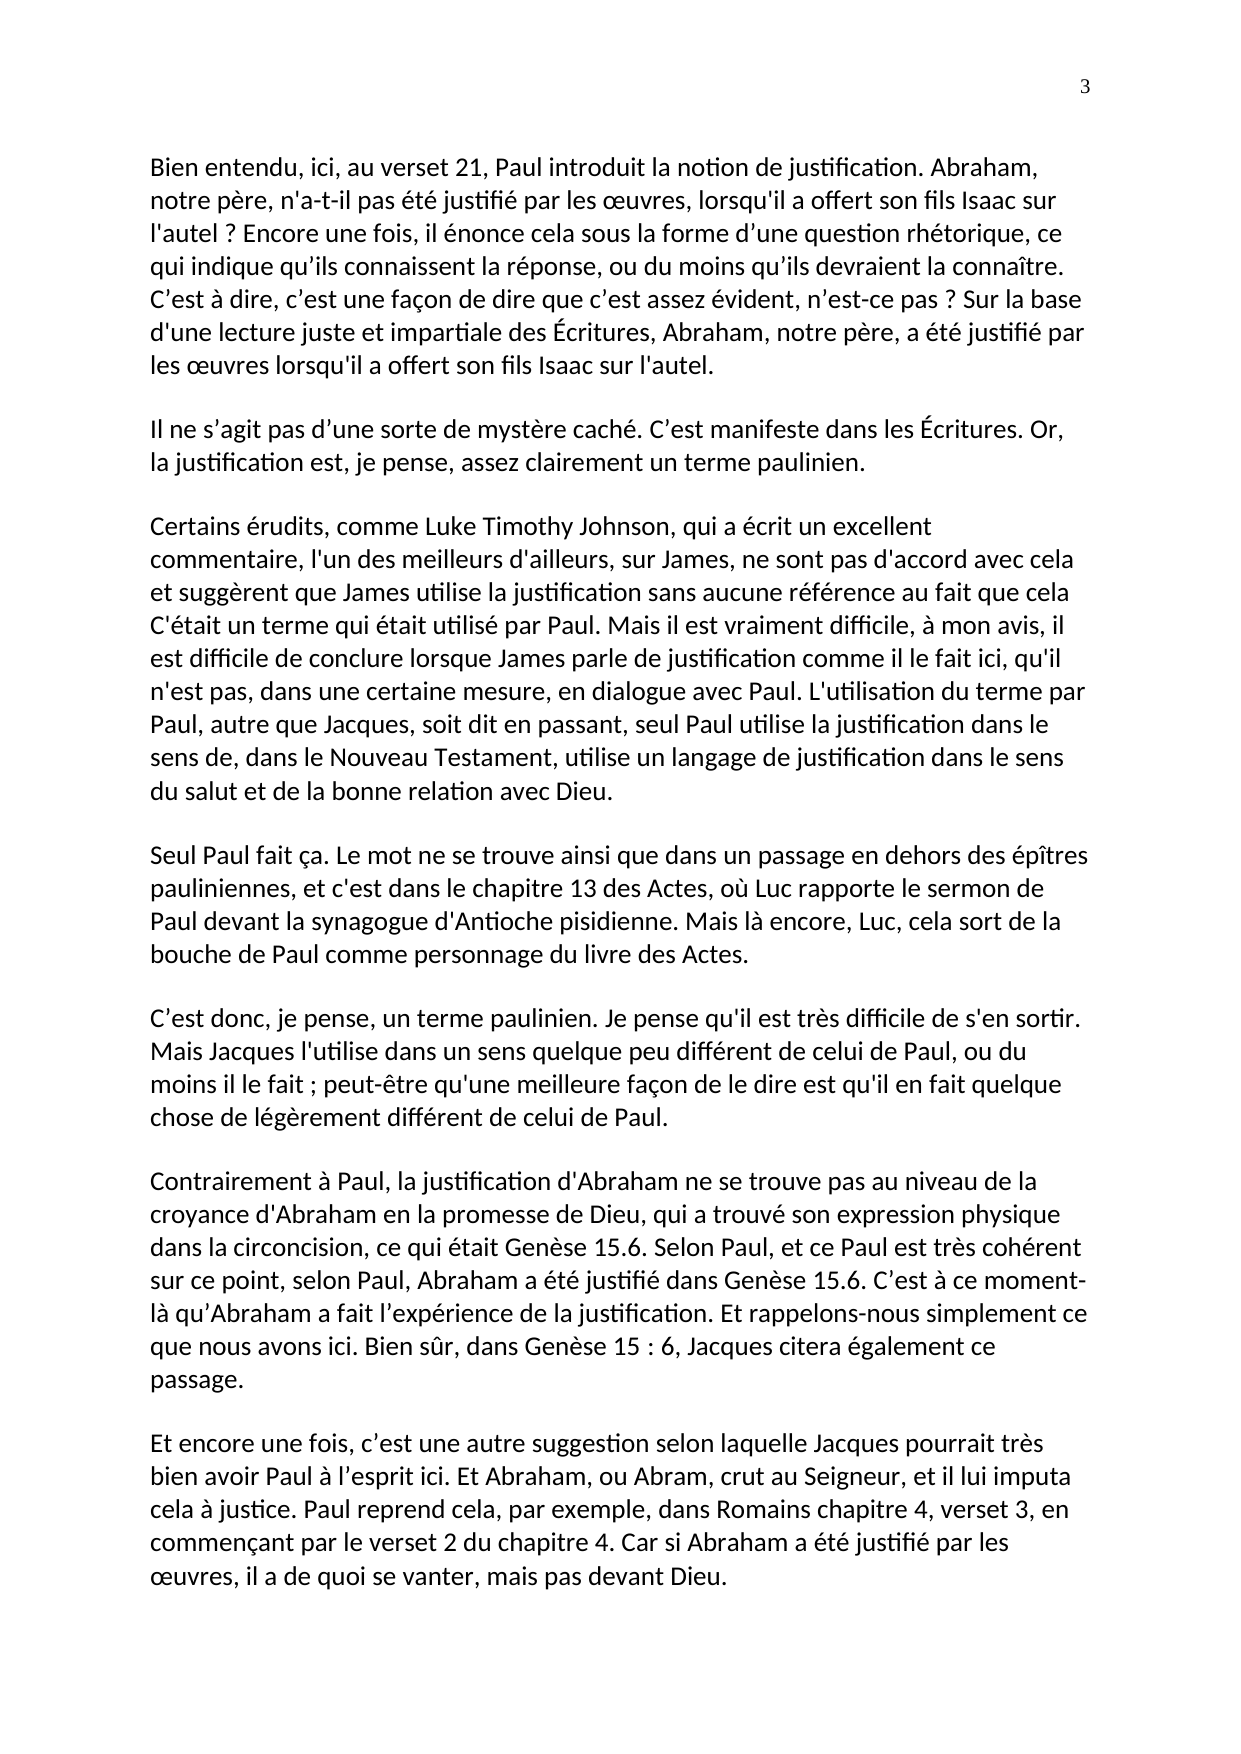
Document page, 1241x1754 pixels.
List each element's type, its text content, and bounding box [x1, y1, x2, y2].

text Seul Paul fait ça. Le mot ne se trouve ainsi que dans un passage en dehors des épîtres pauliniennes, et c'est dans le chapitre 13 des Actes, où Luc rapporte le sermon de Paul devant la synagogue d'Antioche pisidienne. Mais là encore, Luc, cela sort de la bouche de Paul comme personnage du livre des Actes. [150, 838, 1090, 970]
text Et encore une fois, c’est une autre suggestion selon laquelle Jacques pourrait très bien avoir Paul à l’esprit ici. Et Abraham, ou Abram, crut au Seigneur, et il lui imputa cela à justice. Paul reprend cela, par exemple, dans Romains chapitre 4, verset 3, en commençant par le verset 2 du chapitre 4. Car si Abraham a été justifié par les œuvres, il a de quoi se vanter, mais pas devant Dieu. [150, 1427, 1090, 1592]
text Certains érudits, comme Luke Timothy Johnson, qui a écrit un excellent commentaire, l'un des meilleurs d'ailleurs, sur James, ne sont pas d'accord avec cela et suggèrent que James utilise la justification sans aucune référence au fait que cela C'était un terme qui était utilisé par Paul. Mais il est vraiment difficile, à mon avis, il est difficile de conclure lorsque James parle de justification comme il le fait ici, qu'il n'est pas, dans une certaine mesure, en dialogue avec Paul. L'utilisation du terme par Paul, autre que Jacques, soit dit en passant, seul Paul utilise la justification dans le sens de, dans le Nouveau Testament, utilise un langage de justification dans le sens du salut et de la bonne relation avec Dieu. [150, 509, 1090, 807]
text Bien entendu, ici, au verset 21, Paul introduit la notion de justification. Abraham, notre père, n'a-t-il pas été justifié par les œuvres, lorsqu'il a offert son fils Isaac sur l'autel ? Encore une fois, il énonce cela sous la forme d’une question rhétorique, ce qui indique qu’ils connaissent la réponse, ou du moins qu’ils devraient la connaître. C’est à dire, c’est une façon de dire que c’est assez évident, n’est-ce pas ? Sur la base d'une lecture juste et impartiale des Écritures, Abraham, notre père, a été justifié par les œuvres lorsqu'il a offert son fils Isaac sur l'autel. [150, 150, 1090, 381]
text Contrairement à Paul, la justification d'Abraham ne se trouve pas au niveau de la croyance d'Abraham en la promesse de Dieu, qui a trouvé son expression physique dans la circoncision, ce qui était Genèse 15.6. Selon Paul, et ce Paul est très cohérent sur ce point, selon Paul, Abraham a été justifié dans Genèse 15.6. C’est à ce moment-là qu’Abraham a fait l’expérience de la justification. Et rappelons-nous simplement ce que nous avons ici. Bien sûr, dans Genèse 15 : 6, Jacques citera également ce passage. [150, 1164, 1090, 1395]
text Il ne s’agit pas d’une sorte de mystère caché. C’est manifeste dans les Écritures. Or, la justification est, je pense, assez clairement un terme paulinien. [150, 412, 1090, 478]
text C’est donc, je pense, un terme paulinien. Je pense qu'il est très difficile de s'en sortir. Mais Jacques l'utilise dans un sens quelque peu différent de celui de Paul, ou du moins il le fait ; peut-être qu'une meilleure façon de le dire est qu'il en fait quelque chose de légèrement différent de celui de Paul. [150, 1001, 1090, 1133]
